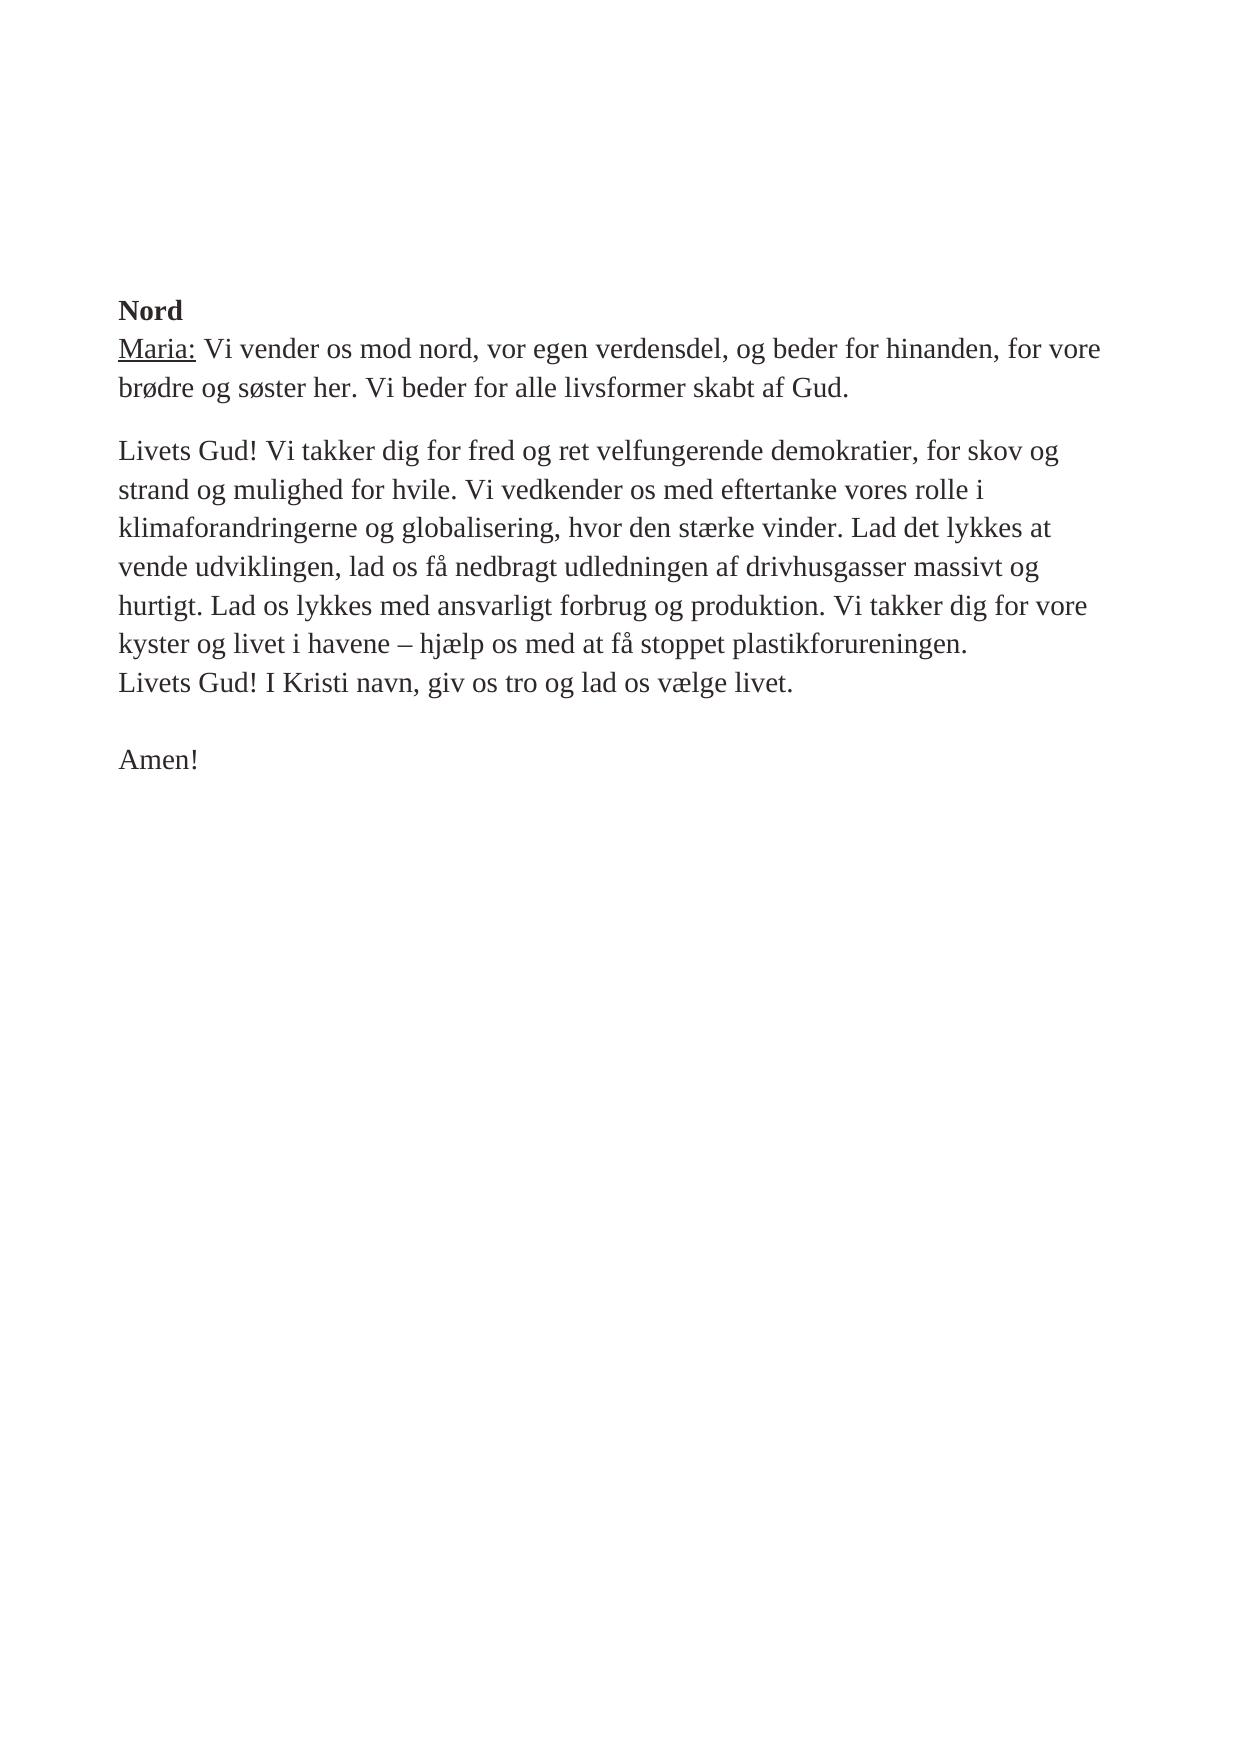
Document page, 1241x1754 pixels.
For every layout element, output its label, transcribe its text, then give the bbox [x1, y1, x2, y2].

text Livets Gud! Vi takker dig for fred og ret velfungerende demokratier, for skov og strand og mulighed for hvile. Vi vedkender os med eftertanke vores rolle i klimaforandringerne og globalisering, hvor den stærke vinder. Lad det lykkes at vende udviklingen, lad os få nedbragt udledningen af drivhusgasser massivt og hurtigt. Lad os lykkes med ansvarligt forbrug og produktion. Vi takker dig for vore kyster og livet i havene – hjælp os med at få stoppet plastikforureningen. [118, 433, 1122, 660]
text Nord [118, 293, 1122, 326]
text Maria: Vi vender os mod nord, vor egen verdensdel, og beder for hinanden, for vore brødre og søster her. Vi beder for alle livsformer skabt af Gud. [118, 331, 1122, 403]
text Livets Gud! I Kristi navn, giv os tro og lad os vælge livet. [118, 665, 1122, 698]
text Amen! [118, 742, 1122, 775]
